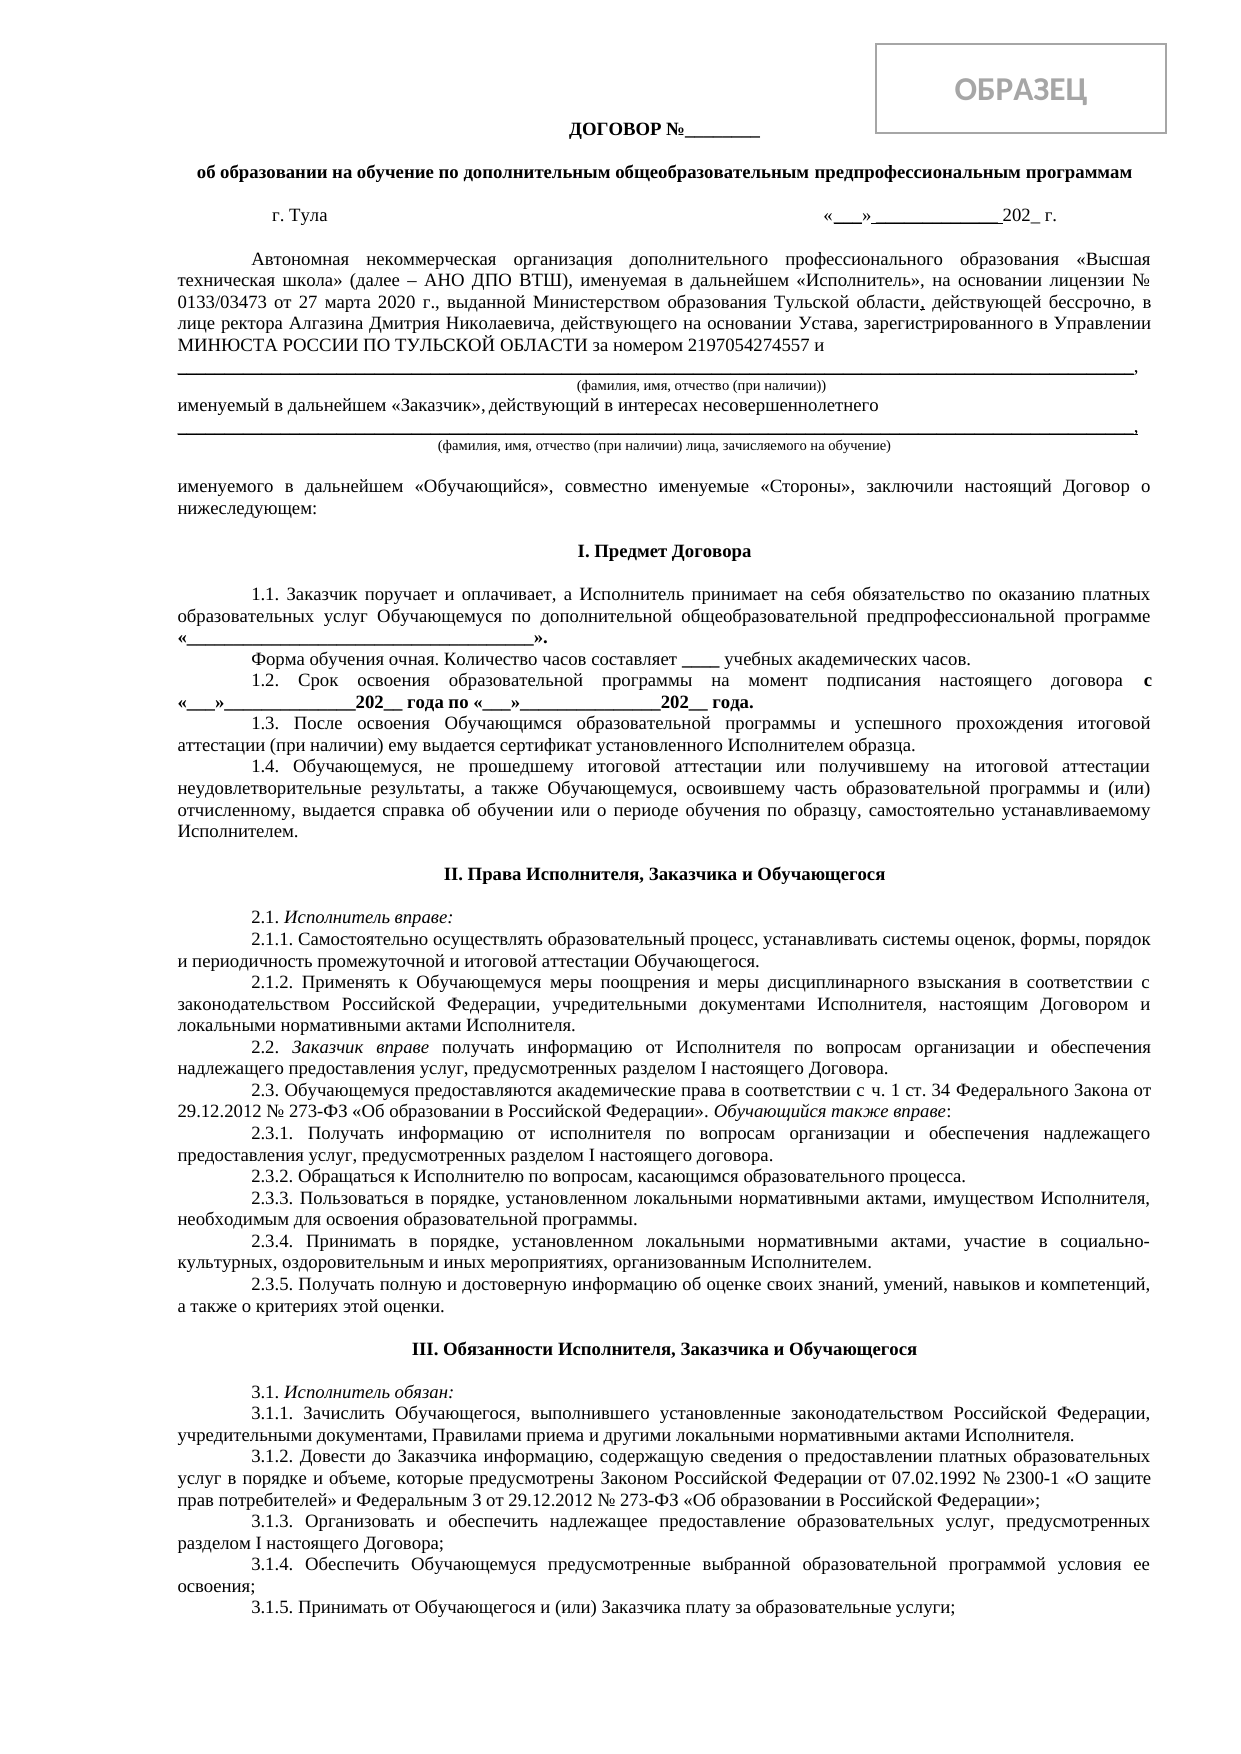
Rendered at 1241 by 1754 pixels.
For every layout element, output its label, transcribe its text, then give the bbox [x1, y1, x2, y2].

text (фамилия, имя, отчество (при наличии) лица, зачисляемого на обучение) [177, 437, 1152, 453]
text (фамилия, имя, отчество (при наличии)) [177, 377, 1152, 394]
text 2.2. Заказчик вправе получать информацию от Исполнителя по вопросам организации и обеспечения надлежащего предоставления услуг, предусмотренных разделом I настоящего Договора. [177, 1036, 1152, 1079]
text 2.3.2. Обращаться к Исполнителю по вопросам, касающимся образовательного процесса. [177, 1165, 1152, 1187]
text г. Тула «___» _____________ 202_ г. [177, 204, 1152, 226]
text 2.3.5. Получать полную и достоверную информацию об оценке своих знаний, умений, навыков и компетенций, а также о критериях этой оценки. [177, 1273, 1152, 1316]
text Форма обучения очная. Количество часов составляет ____ учебных академических часов. [177, 648, 1152, 669]
text именуемый в дальнейшем «Заказчик», действующий в интересах несовершеннолетнего [177, 394, 1152, 415]
text 1.3. После освоения Обучающимся образовательной программы и успешного прохождения итоговой аттестации (при наличии) ему выдается сертификат установленного Исполнителем образца. [177, 712, 1152, 755]
text 2.3.4. Принимать в порядке, установленном локальными нормативными актами, участие в социально-культурных, оздоровительным и иных мероприятиях, организованным Исполнителем. [177, 1230, 1152, 1273]
text 3.1.1. Зачислить Обучающегося, выполнившего установленные законодательством Российской Федерации, учредительными документами, Правилами приема и другими локальными нормативными актами Исполнителя. [177, 1402, 1152, 1445]
text 2.1. Исполнитель вправе: [177, 906, 1152, 928]
text об образовании на обучение по дополнительным общеобразовательным предпрофессиональным программам [177, 161, 1152, 183]
text 1.2. Срок освоения образовательной программы на момент подписания настоящего договора с «___»______________202__ года по «___»_______________202__ года. [177, 669, 1152, 712]
text 3.1.4. Обеспечить Обучающемуся предусмотренные выбранной образовательной программой условия ее освоения; [177, 1553, 1152, 1596]
text именуемого в дальнейшем «Обучающийся», совместно именуемые «Стороны», заключили настоящий Договор о нижеследующем: [177, 475, 1152, 518]
text 2.3. Обучающемуся предоставляются академические права в соответствии с ч. 1 ст. 34 Федерального Закона от 29.12.2012 № 273-ФЗ «Об образовании в Российской Федерации». Обучающийся также вправе: [177, 1079, 1152, 1122]
text 2.1.2. Применять к Обучающемуся меры поощрения и меры дисциплинарного взыскания в соответствии с законодательством Российской Федерации, учредительными документами Исполнителя, настоящим Договором и локальными нормативными актами Исполнителя. [177, 971, 1152, 1036]
text 2.3.3. Пользоваться в порядке, установленном локальными нормативными актами, имуществом Исполнителя, необходимым для освоения образовательной программы. [177, 1187, 1152, 1230]
text 2.1.1. Самостоятельно осуществлять образовательный процесс, устанавливать системы оценок, формы, порядок и периодичность промежуточной и итоговой аттестации Обучающегося. [177, 928, 1152, 971]
text 2.3.1. Получать информацию от исполнителя по вопросам организации и обеспечения надлежащего предоставления услуг, предусмотренных разделом I настоящего договора. [177, 1122, 1152, 1165]
text Автономная некоммерческая организация дополнительного профессионального образования «Высшая техническая школа» (далее – АНО ДПО ВТШ), именуемая в дальнейшем «Исполнитель», на основании лицензии № 0133/03473 от 27 марта 2020 г., выданной Министерством образования Тульской области, действующей бессрочно, в лице ректора Алгазина Дмитрия Николаевича, действующего на основании Устава, зарегистрированного в Управлении МИНЮСТА РОССИИ ПО ТУЛЬСКОЙ ОБЛАСТИ за номером 2197054274557 и [177, 247, 1152, 355]
text III. Обязанности Исполнителя, Заказчика и Обучающегося [177, 1338, 1152, 1359]
text II. Права Исполнителя, Заказчика и Обучающегося [177, 863, 1152, 885]
text ______________________________________________________________________________________________________, [177, 355, 1152, 377]
text 3.1.3. Организовать и обеспечить надлежащее предоставление образовательных услуг, предусмотренных разделом I настоящего Договора; [177, 1510, 1152, 1553]
text 3.1. Исполнитель обязан: [177, 1381, 1152, 1402]
text ДОГОВОР №________ [177, 118, 1152, 140]
text 1.4. Обучающемуся, не прошедшему итоговой аттестации или получившему на итоговой аттестации неудовлетворительные результаты, а также Обучающемуся, освоившему часть образовательной программы и (или) отчисленному, выдается справка об обучении или о периоде обучения по образцу, самостоятельно устанавливаемому Исполнителем. [177, 755, 1152, 842]
text 3.1.2. Довести до Заказчика информацию, содержащую сведения о предоставлении платных образовательных услуг в порядке и объеме, которые предусмотрены Законом Российской Федерации от 07.02.1992 № 2300-1 «О защите прав потребителей» и Федеральным З от 29.12.2012 № 273-ФЗ «Об образовании в Российской Федерации»; [177, 1445, 1152, 1510]
text 1.1. Заказчик поручает и оплачивает, а Исполнитель принимает на себя обязательство по оказанию платных образовательных услуг Обучающемуся по дополнительной общеобразовательной предпрофессиональной программе «_____________________________________». [177, 583, 1152, 648]
text ______________________________________________________________________________________________________, [177, 415, 1152, 437]
text 3.1.5. Принимать от Обучающегося и (или) Заказчика плату за образовательные услуги; [177, 1596, 1152, 1618]
text I. Предмет Договора [177, 540, 1152, 561]
